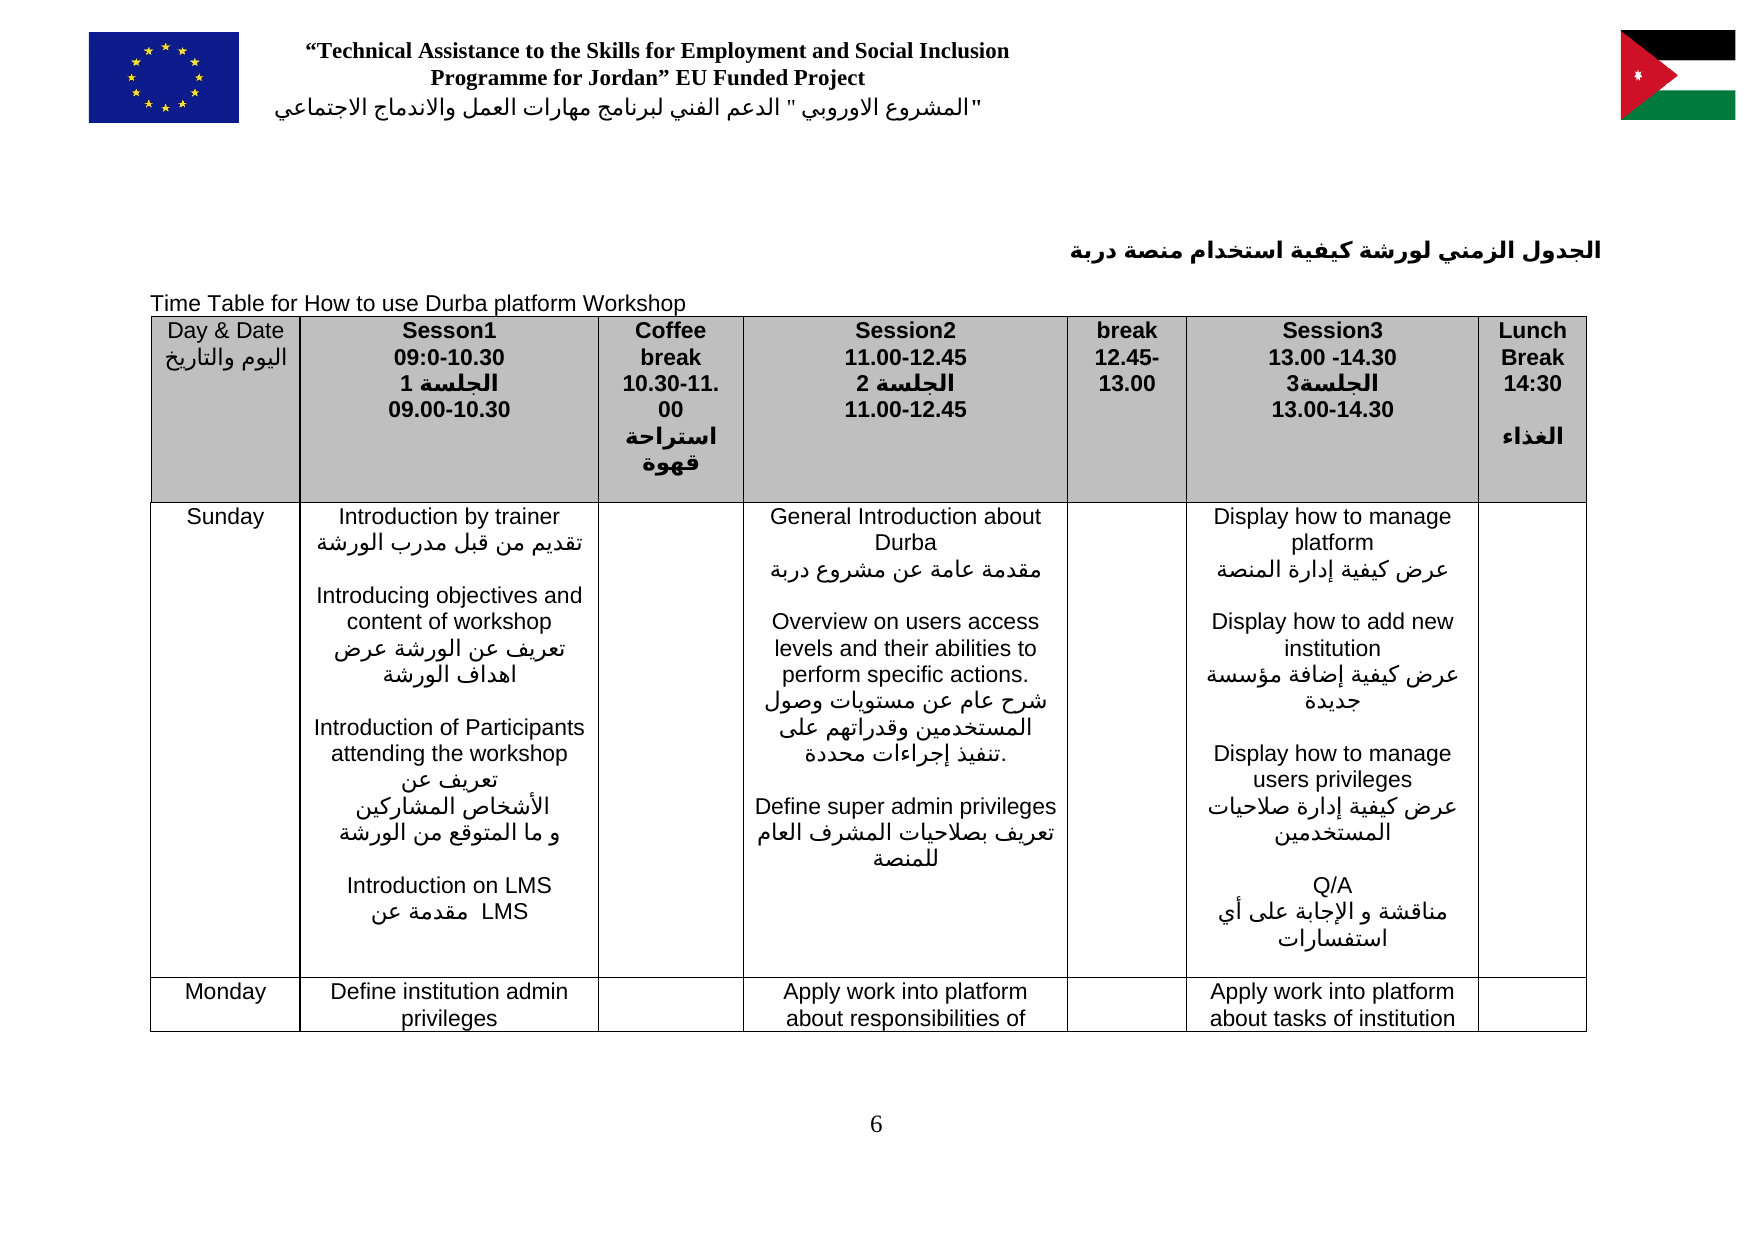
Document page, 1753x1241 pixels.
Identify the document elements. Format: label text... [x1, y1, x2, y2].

table_cell Apply work into platform about tasks of institution admin تطبيق عملي على المنصة لمهام مشرف المؤسسة Q/A مناقشة [1187, 978, 1478, 1031]
table_header Session3 13.00 -14.30 الجلسة3 13.00-14.30 [1187, 317, 1478, 502]
table_cell Monday [151, 978, 299, 1031]
table_header break 12.45-13.00 [1068, 317, 1186, 502]
table_header Day & Date اليوم والتاريخ [152, 317, 299, 502]
table_header Session2 11.00-12.45 الجلسة 2 11.00-12.45 [744, 317, 1067, 502]
table_cell General Introduction about Durba مقدمة عامة عن مشروع دربة Overview on users access levels and their abilities to perform specific actions. شرح عام عن مستويات وصول المستخدمين وقدراتهم على تنفيذ إجراءات محددة. Define super admin privileges تعريف بصلاحيات المشرف العام للمنصة [744, 503, 1067, 977]
text Time Table for How to use Durba platform Workshop [150, 290, 1602, 316]
table_cell [599, 503, 743, 977]
table_cell Introduction by trainer تقديم من قبل مدرب الورشة Introducing objectives and content of workshop تعريف عن الورشة عرض اهداف الورشة Introduction of Participants attending the workshop تعريف عن الأشخاص المشاركين و ما المتوقع من الورشة Introduction on LMS مقدمة عن LMS [301, 503, 598, 977]
table_cell [1068, 503, 1186, 977]
picture [88, 32, 239, 123]
table_cell Apply work into platform about responsibilities of institution admin تطبيق عملي على المنصة لمسؤوليات مشرف المؤسسة [744, 978, 1067, 1031]
table_cell [1479, 978, 1586, 1031]
table_cell [1479, 503, 1586, 977]
table_header Sesson1 09:0-10.30 الجلسة 1 09.00-10.30 [301, 317, 598, 502]
picture [1620, 30, 1736, 120]
table_header Coffee break 10.30-11. 00 استراحة قهوة [599, 317, 743, 502]
subtitle الجدول الزمني لورشة كيفية استخدام منصة دربة [150, 237, 1602, 263]
table_cell Define institution admin privileges تعريف بصلاحيات المشرف المؤسسة [301, 978, 598, 1031]
table_header Lunch Break 14:30 الغذاء [1479, 317, 1586, 502]
table_cell Sunday [151, 503, 299, 977]
table_cell [1068, 978, 1186, 1031]
table_cell Display how to manage platform عرض كيفية إدارة المنصة Display how to add new institution عرض كيفية إضافة مؤسسة جديدة Display how to manage users privileges عرض كيفية إدارة صلاحيات المستخدمين Q/A مناقشة و الإجابة على أي استفسارات [1187, 503, 1478, 977]
table_cell [599, 978, 743, 1031]
